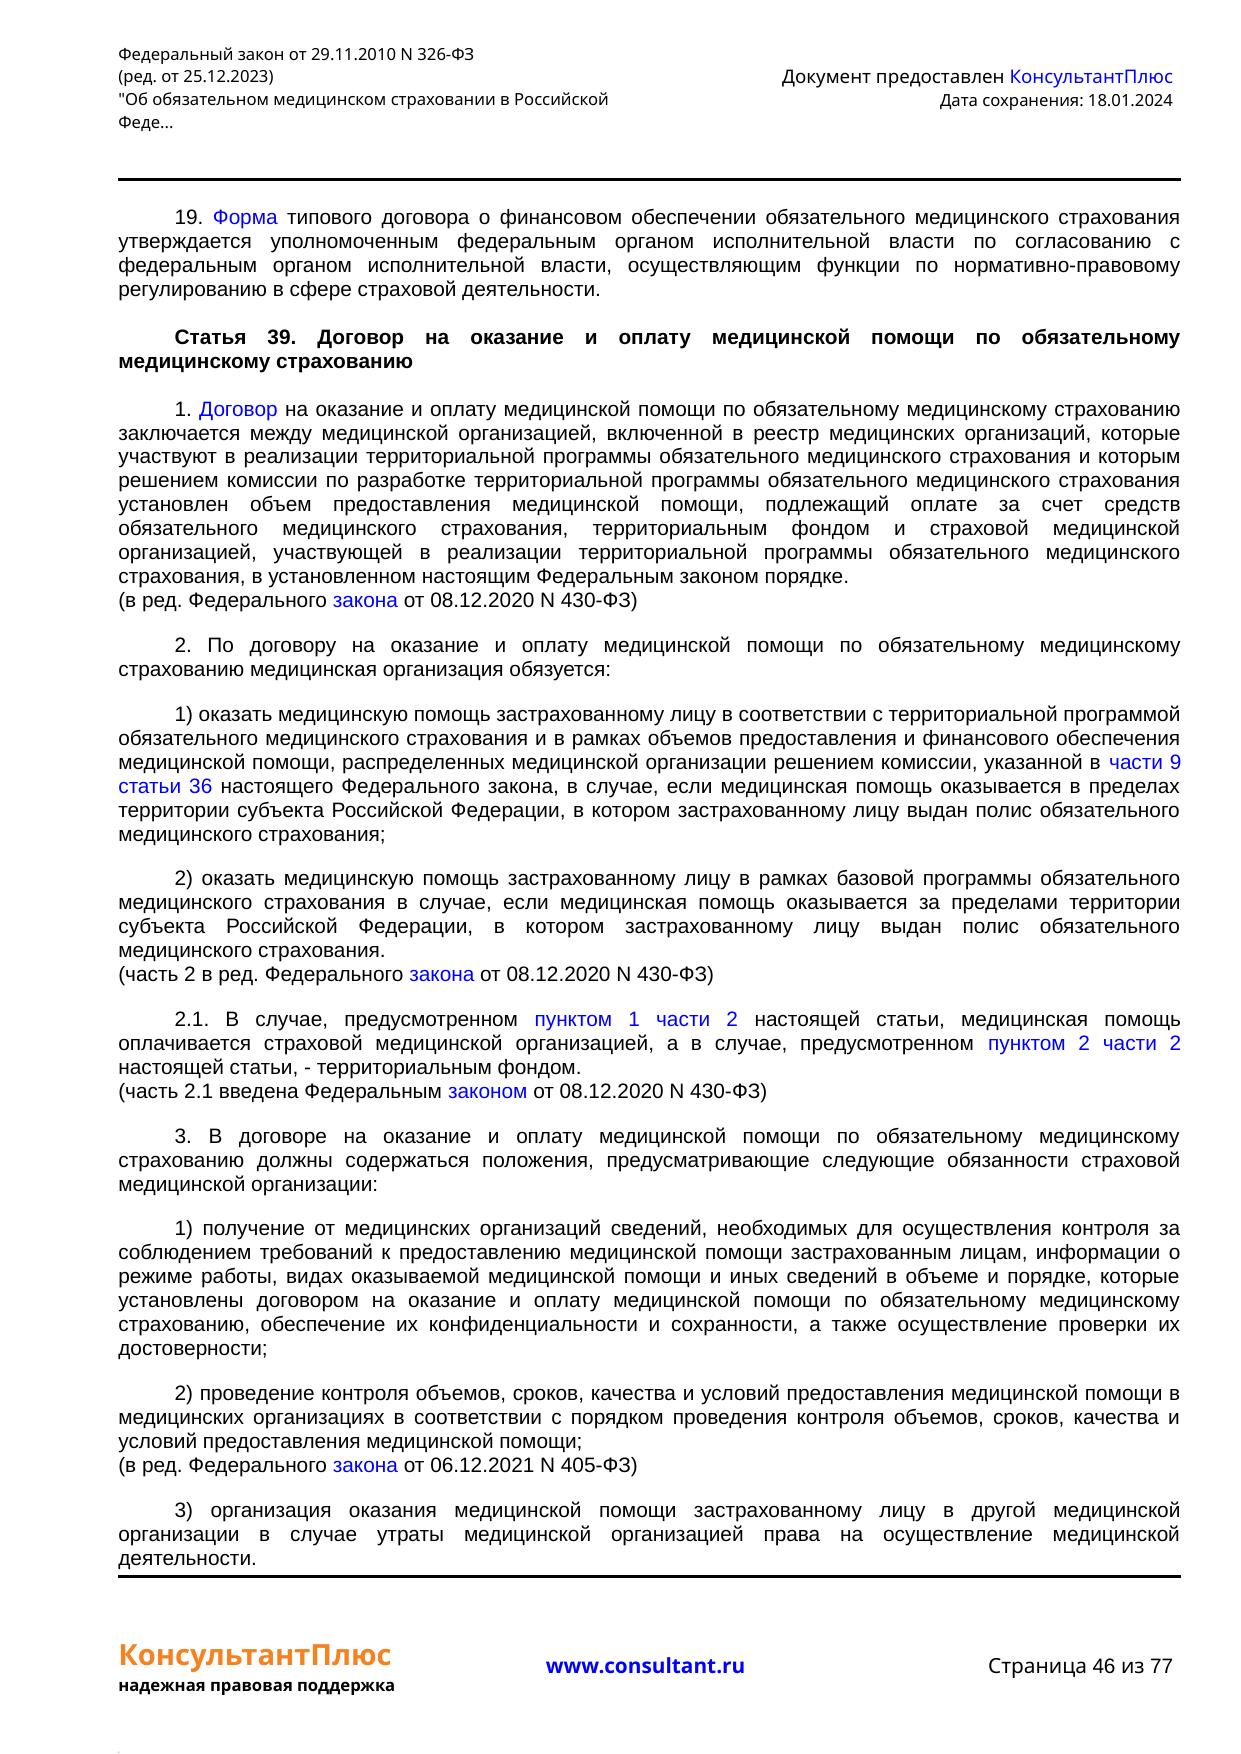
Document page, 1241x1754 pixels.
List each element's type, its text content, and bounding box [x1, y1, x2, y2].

text 19. Форма типового договора о финансовом обеспечении обязательного медицинского страхования утверждается уполномоченным федеральным органом исполнительной власти по согласованию с федеральным органом исполнительной власти, осуществляющим функции по нормативно-правовому регулированию в сфере страховой деятельности. [118, 205, 1181, 301]
text 2) оказать медицинскую помощь застрахованному лицу в рамках базовой программы обязательного медицинского страхования в случае, если медицинская помощь оказывается за пределами территории субъекта Российской Федерации, в котором застрахованному лицу выдан полис обязательного медицинского страхования. [118, 866, 1181, 962]
text 2.1. В случае, предусмотренном пунктом 1 части 2 настоящей статьи, медицинская помощь оплачивается страховой медицинской организацией, а в случае, предусмотренном пунктом 2 части 2 настоящей статьи, - территориальным фондом. [118, 1007, 1181, 1079]
text (в ред. Федерального закона от 08.12.2020 N 430-ФЗ) [118, 588, 1181, 612]
title Статья 39. Договор на оказание и оплату медицинской помощи по обязательному медицинскому страхованию [118, 324, 1181, 372]
text 2) проведение контроля объемов, сроков, качества и условий предоставления медицинской помощи в медицинских организациях в соответствии с порядком проведения контроля объемов, сроков, качества и условий предоставления медицинской помощи; [118, 1381, 1181, 1453]
text 1) оказать медицинскую помощь застрахованному лицу в соответствии с территориальной программой обязательного медицинского страхования и в рамках объемов предоставления и финансового обеспечения медицинской помощи, распределенных медицинской организации решением комиссии, указанной в части 9 статьи 36 настоящего Федерального закона, в случае, если медицинская помощь оказывается в пределах территории субъекта Российской Федерации, в котором застрахованному лицу выдан полис обязательного медицинского страхования; [118, 702, 1181, 845]
text 1. Договор на оказание и оплату медицинской помощи по обязательному медицинскому страхованию заключается между медицинской организацией, включенной в реестр медицинских организаций, которые участвуют в реализации территориальной программы обязательного медицинского страхования и которым решением комиссии по разработке территориальной программы обязательного медицинского страхования установлен объем предоставления медицинской помощи, подлежащий оплате за счет средств обязательного медицинского страхования, территориальным фондом и страховой медицинской организацией, участвующей в реализации территориальной программы обязательного медицинского страхования, в установленном настоящим Федеральным законом порядке. [118, 396, 1181, 588]
text (часть 2.1 введена Федеральным законом от 08.12.2020 N 430-ФЗ) [118, 1079, 1181, 1103]
text 2. По договору на оказание и оплату медицинской помощи по обязательному медицинскому страхованию медицинская организация обязуется: [118, 633, 1181, 681]
text (часть 2 в ред. Федерального закона от 08.12.2020 N 430-ФЗ) [118, 962, 1181, 986]
text 3. В договоре на оказание и оплату медицинской помощи по обязательному медицинскому страхованию должны содержаться положения, предусматривающие следующие обязанности страховой медицинской организации: [118, 1123, 1181, 1195]
text 3) организация оказания медицинской помощи застрахованному лицу в другой медицинской организации в случае утраты медицинской организацией права на осуществление медицинской деятельности. [118, 1497, 1181, 1569]
text 1) получение от медицинских организаций сведений, необходимых для осуществления контроля за соблюдением требований к предоставлению медицинской помощи застрахованным лицам, информации о режиме работы, видах оказываемой медицинской помощи и иных сведений в объеме и порядке, которые установлены договором на оказание и оплату медицинской помощи по обязательному медицинскому страхованию, обеспечение их конфиденциальности и сохранности, а также осуществление проверки их достоверности; [118, 1216, 1181, 1360]
text (в ред. Федерального закона от 06.12.2021 N 405-ФЗ) [118, 1453, 1181, 1477]
